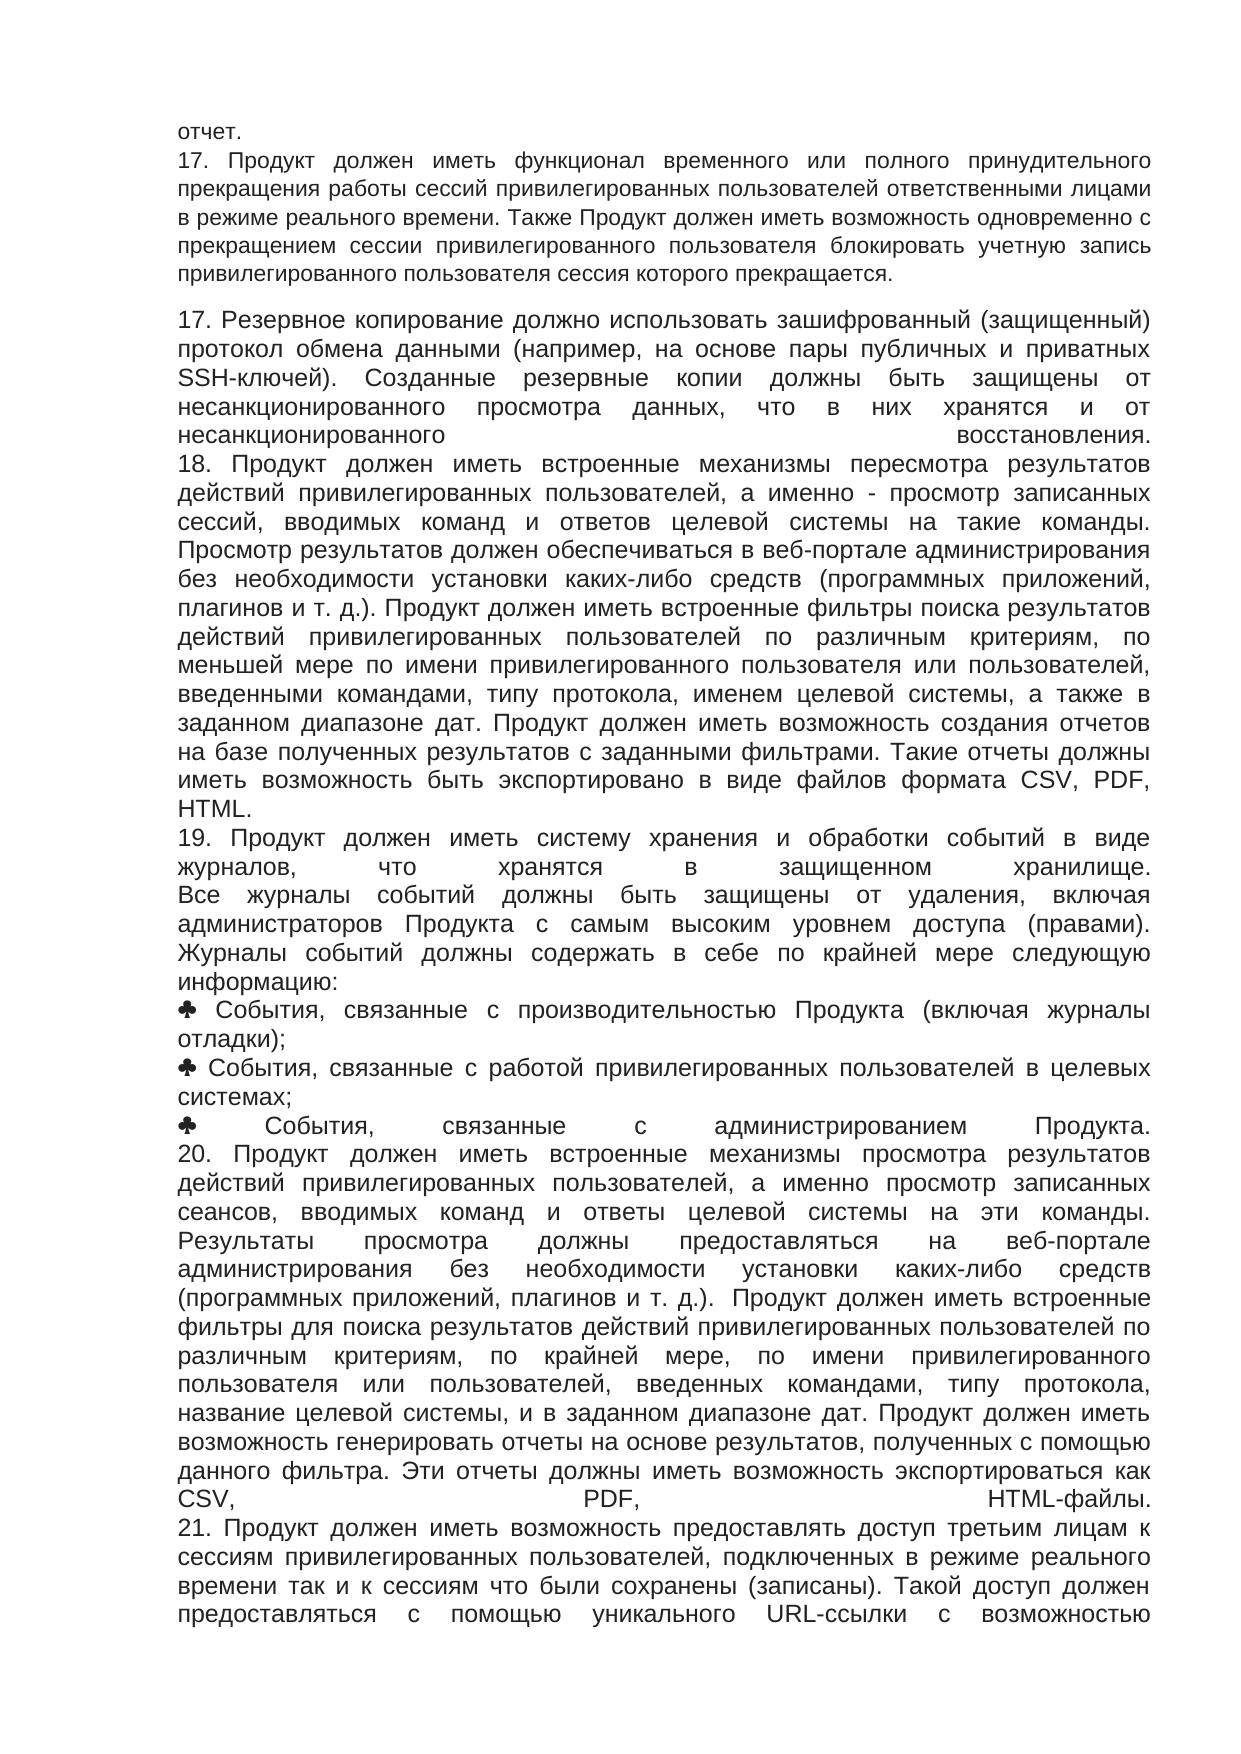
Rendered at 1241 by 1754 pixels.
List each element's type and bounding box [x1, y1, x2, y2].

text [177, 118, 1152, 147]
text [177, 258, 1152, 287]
text [177, 305, 1152, 1628]
